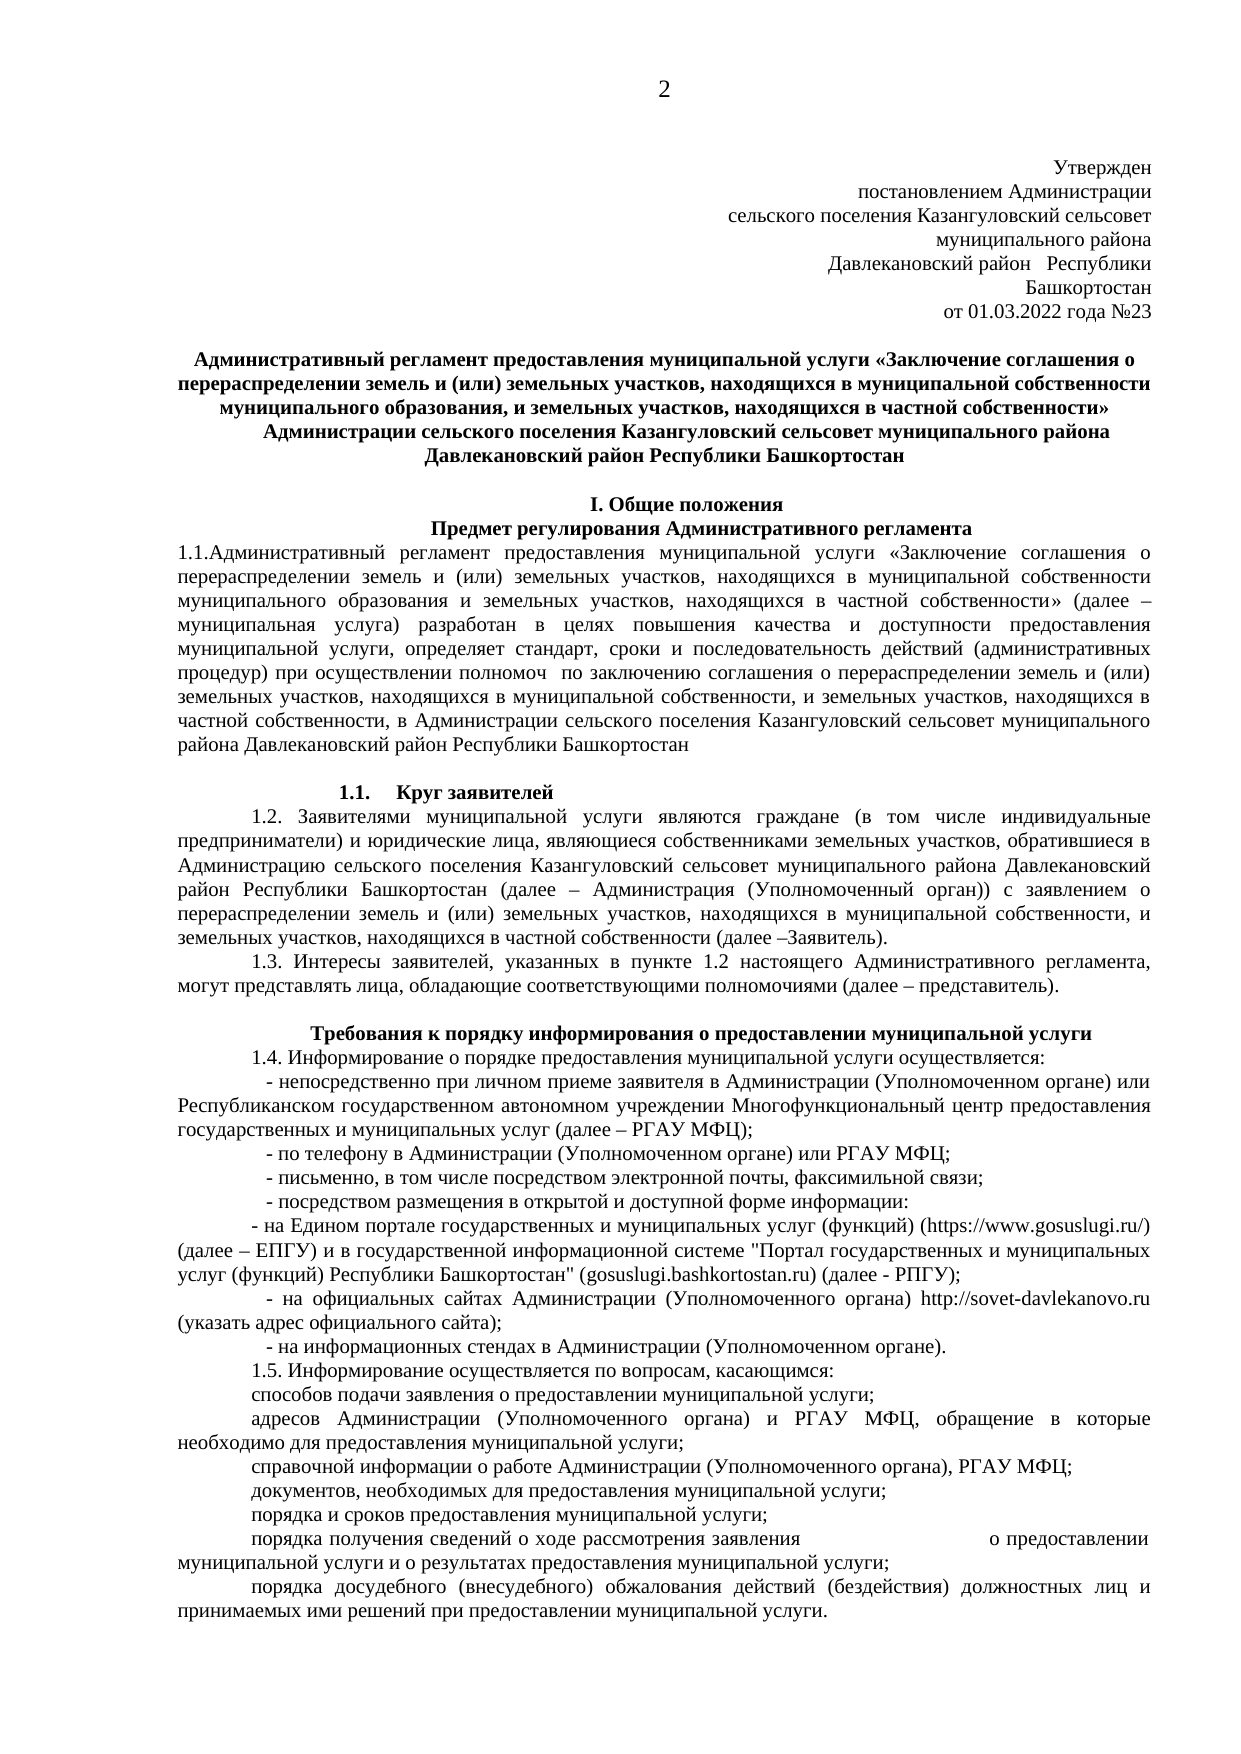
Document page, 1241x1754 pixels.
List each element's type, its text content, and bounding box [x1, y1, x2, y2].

text 1.2. Заявителями муниципальной услуги являются граждане (в том числе индивидуальные предприниматели) и юридические лица, являющиеся собственниками земельных участков, обратившиеся в Администрацию сельского поселения Казангуловский сельсовет муниципального района Давлекановский район Республики Башкортостан (далее – Администрация (Уполномоченный орган)) с заявлением о перераспределении земель и (или) земельных участков, находящихся в муниципальной собственности, и земельных участков, находящихся в частной собственности (далее –Заявитель). [177, 804, 1152, 949]
text сельского поселения Казангуловский сельсовет муниципального района [177, 203, 1152, 251]
text порядка досудебного (внесудебного) обжалования действий (бездействия) должностных лиц и принимаемых ими решений при предоставлении муниципальной услуги. [177, 1574, 1152, 1622]
text справочной информации о работе Администрации (Уполномоченного органа), РГАУ МФЦ; [177, 1454, 1152, 1478]
text постановлением Администрации [177, 179, 1152, 203]
text документов, необходимых для предоставления муниципальной услуги; [177, 1478, 1152, 1502]
text - письменно, в том числе посредством электронной почты, факсимильной связи; [177, 1165, 1152, 1189]
text - посредством размещения в открытой и доступной форме информации: [177, 1189, 1152, 1213]
text 1.1. Круг заявителей [177, 780, 1152, 804]
text Требования к порядку информирования о предоставлении муниципальной услуги [177, 1021, 1152, 1045]
text Административный регламент предоставления муниципальной услуги «Заключение соглашения о перераспределении земель и (или) земельных участков, находящихся в муниципальной собственности муниципального образования, и земельных участков, находящихся в частной собственности» [177, 347, 1152, 419]
text - непосредственно при личном приеме заявителя в Администрации (Уполномоченном органе) или Республиканском государственном автономном учреждении Многофункциональный центр предоставления государственных и муниципальных услуг (далее – РГАУ МФЦ); [177, 1069, 1152, 1141]
text Давлекановский район Республики Башкортостан [177, 251, 1152, 299]
text - на информационных стендах в Администрации (Уполномоченном органе). [251, 1334, 1152, 1358]
text I. Общие положения [177, 492, 1152, 516]
list Предмет регулирования Административного регламента [177, 516, 1152, 540]
text способов подачи заявления о предоставлении муниципальной услуги; [177, 1382, 1152, 1406]
list 1.3. Интересы заявителей, указанных в пункте 1.2 настоящего Административного регламента, могут представлять лица, обладающие соответствующими полномочиями (далее – представитель). [177, 949, 1152, 997]
text от 01.03.2022 года №23 [177, 299, 1152, 323]
text - по телефону в Администрации (Уполномоченном органе) или РГАУ МФЦ; [251, 1141, 1152, 1165]
text Утвержден [177, 155, 1152, 179]
text порядка получения сведений о ходе рассмотрения заявления о предоставлении муниципальной услуги и о результатах предоставления муниципальной услуги; [177, 1526, 1152, 1574]
text порядка и сроков предоставления муниципальной услуги; [177, 1502, 1152, 1526]
text 1.4. Информирование о порядке предоставления муниципальной услуги осуществляется: [177, 1045, 1152, 1069]
text - на Едином портале государственных и муниципальных услуг (функций) (https://www.gosuslugi.ru/) (далее ‒ ЕПГУ) и в государственной информационной системе "Портал государственных и муниципальных услуг (функций) Республики Башкортостан" (gosuslugi.bashkortostan.ru) (далее - РПГУ); [177, 1213, 1152, 1286]
text - на официальных сайтах Администрации (Уполномоченного органа) http://sovet-davlekanovo.ru (указать адрес официального сайта); [177, 1286, 1152, 1334]
text 1.1.Административный регламент предоставления муниципальной услуги «Заключение соглашения о перераспределении земель и (или) земельных участков, находящихся в муниципальной собственности муниципального образования и земельных участков, находящихся в частной собственности» (далее – муниципальная услуга) разработан в целях повышения качества и доступности предоставления муниципальной услуги, определяет стандарт, сроки и последовательность действий (административных процедур) при осуществлении полномоч по заключению соглашения о перераспределении земель и (или) земельных участков, находящихся в муниципальной собственности, и земельных участков, находящихся в частной собственности, в Администрации сельского поселения Казангуловский сельсовет муниципального района Давлекановский район Республики Башкортостан [177, 540, 1152, 756]
text адресов Администрации (Уполномоченного органа) и РГАУ МФЦ, обращение в которые необходимо для предоставления муниципальной услуги; [177, 1406, 1152, 1454]
text Администрации сельского поселения Казангуловский сельсовет муниципального района Давлекановский район Республики Башкортостан [177, 419, 1152, 467]
text 1.5. Информирование осуществляется по вопросам, касающимся: [177, 1358, 1152, 1382]
